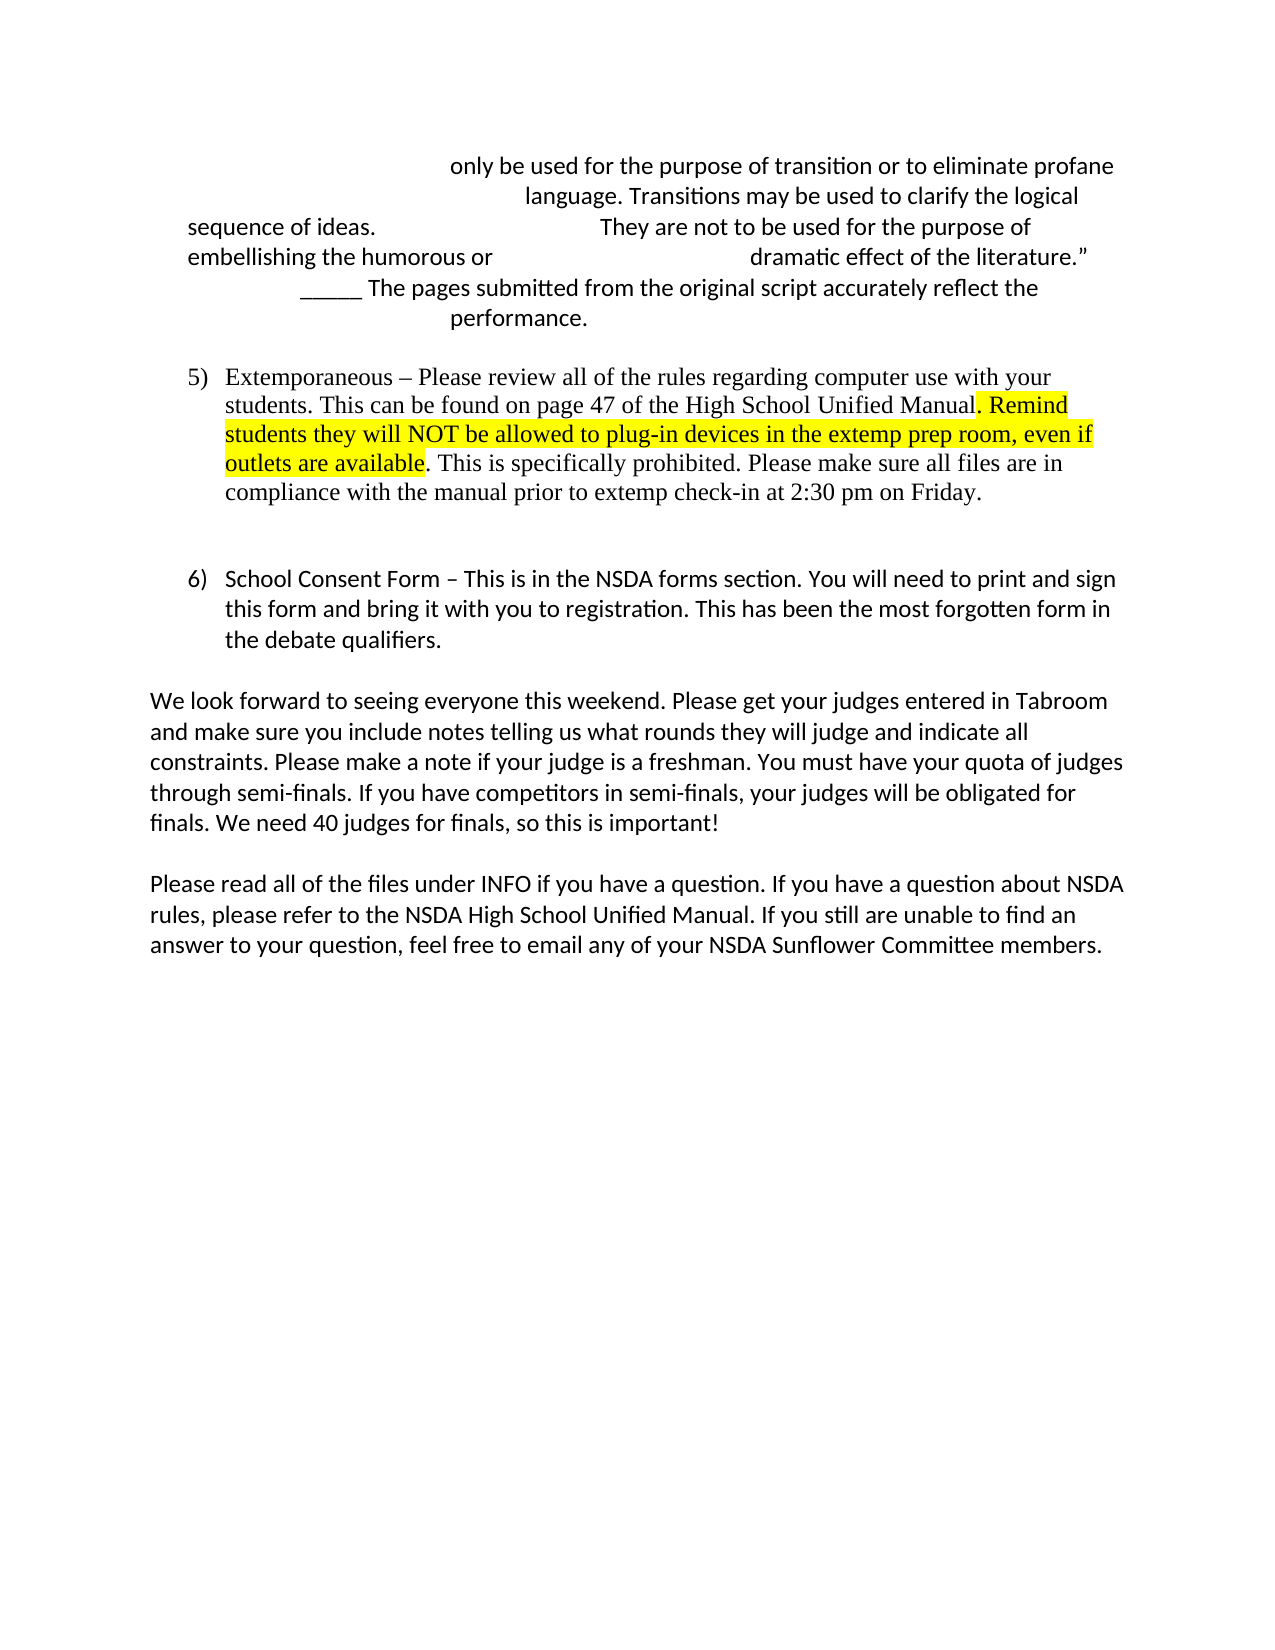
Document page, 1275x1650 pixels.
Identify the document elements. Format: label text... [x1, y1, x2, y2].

text Please read all of the files under INFO if you have a question. If you have a question about NSDA rules, please refer to the NSDA High School Unified Manual. If you still are unable to find an answer to your question, feel free to email any of your NSDA Sunflower Committee members. [150, 868, 1125, 960]
text _____ The pages submitted from the original script accurately reflect the performance. [187, 272, 1125, 333]
list Extemporaneous – Please review all of the rules regarding computer use with your students. This can be found on page 47 of the High School Unified Manual. Remind students they will NOT be allowed to plug-in devices in the extemp prep room, even if outlets are available. This is specifically prohibited. Please make sure all files are in compliance with the manual prior to extemp check-in at 2:30 pm on Friday. [187, 362, 1125, 506]
text We look forward to seeing everyone this weekend. Please get your judges entered in Tabroom and make sure you include notes telling us what rounds they will judge and indicate all constraints. Please make a note if your judge is a freshman. You must have your quota of judges through semi-finals. If you have competitors in semi-finals, your judges will be obligated for finals. We need 40 judges for finals, so this is important! [150, 685, 1125, 838]
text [187, 150, 1125, 272]
list School Consent Form – This is in the NSDA forms section. You will need to print and sign this form and bring it with you to registration. This has been the most forgotten form in the debate qualifiers. [187, 563, 1125, 655]
